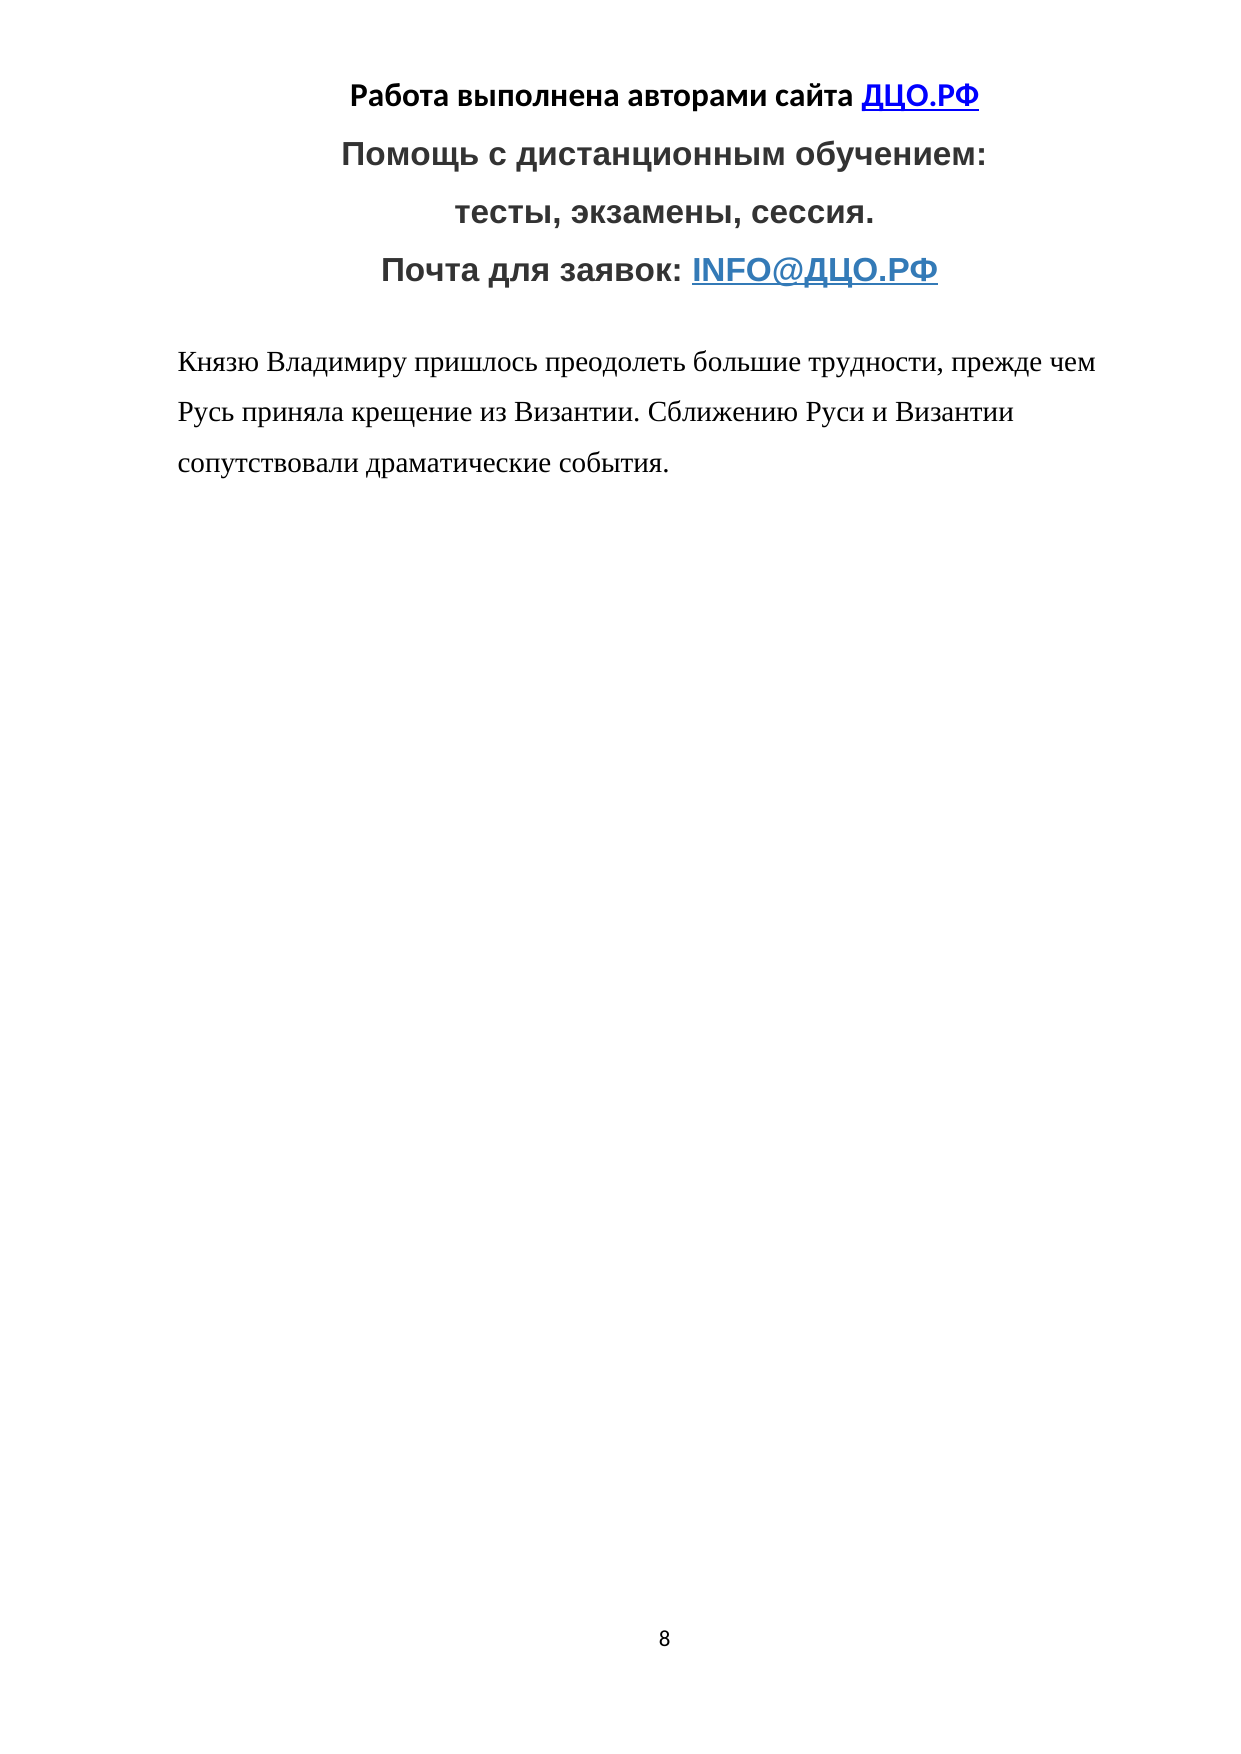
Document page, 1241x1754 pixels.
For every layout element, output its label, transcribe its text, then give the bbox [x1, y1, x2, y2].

text Князю Владимиру пришлось преодолеть большие трудности, прежде чем Русь приняла крещение из Византии. Сближению Руси и Византии сопутствовали драматические события. [177, 344, 1152, 478]
